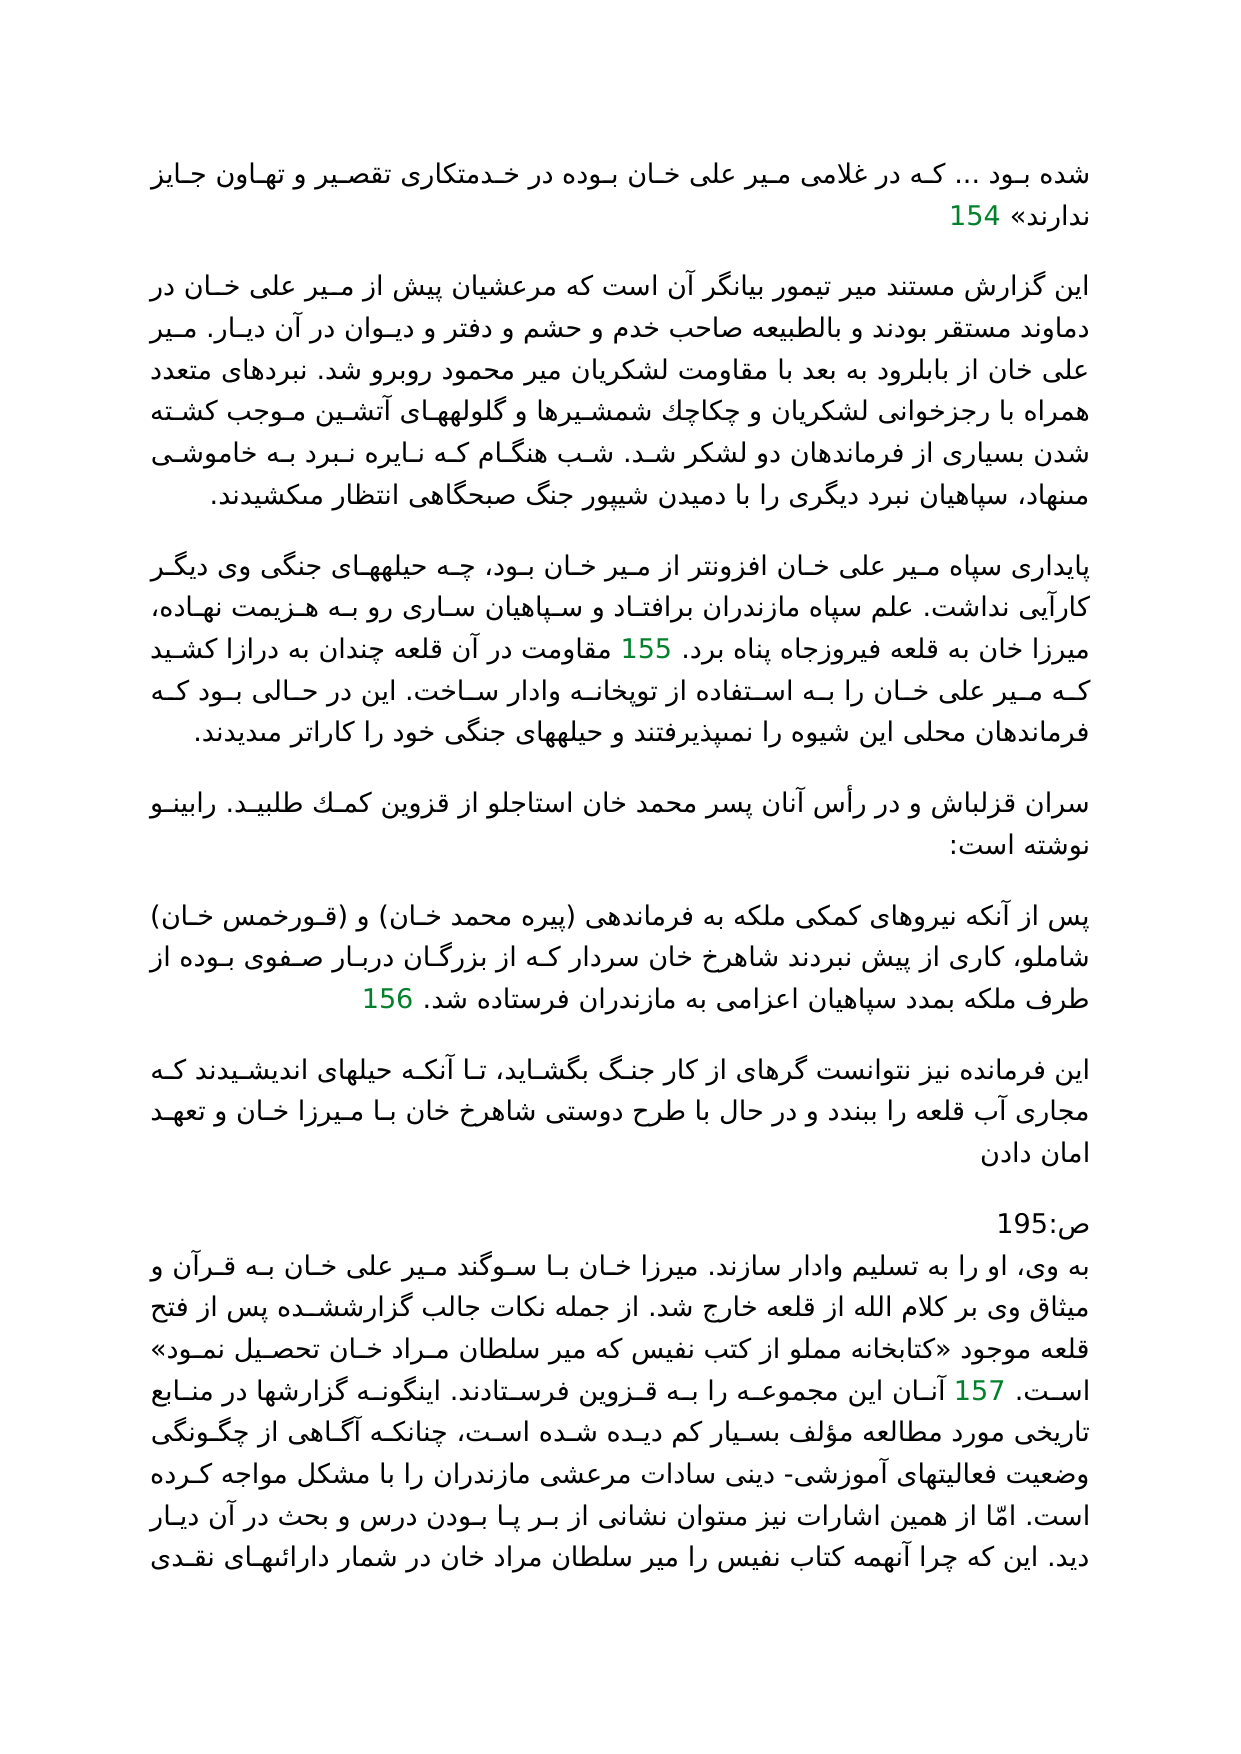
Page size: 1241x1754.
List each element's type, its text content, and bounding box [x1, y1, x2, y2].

text پايدارى سپاه مير على خان افزون‏تر از مير خان بود، چه حيله‏هاى جنگى وى ديگر كارآيى نداشت. علم سپاه مازندران برافتاد و سپاهيان سارى رو به هزيمت نهاده، ميرزا خان به قلعه فيروزجاه پناه برد. 155 مقاومت در آن قلعه چندان به درازا كشيد كه مير على خان را به استفاده از توپخانه وادار ساخت. اين در حالى بود كه فرماندهان محلى اين شيوه را نمى‏پذيرفتند و حيله‏هاى جنگى خود را كاراتر مى‏ديدند. [150, 542, 1090, 750]
text پس از آن‏كه نيروهاى كمكى ملكه به فرماندهى (پيره محمد خان) و (قورخمس خان) شاملو، كارى از پيش نبردند شاهرخ خان سردار كه از بزرگان دربار صفوى بوده از طرف ملكه بمدد سپاهيان اعزامى به مازندران فرستاده شد. 156 [150, 892, 1090, 1017]
text اين فرمانده نيز نتوانست گره‏اى از كار جنگ بگشايد، تا آن‏كه حيله‏اى انديشيدند كه مجارى آب قلعه را ببندد و در حال با طرح دوستى شاهرخ خان با ميرزا خان و تعهد امان دادن‏ [150, 1046, 1090, 1171]
text ص:195 [150, 1200, 1090, 1242]
text اين گزارش مستند مير تيمور بيان‏گر آن است كه مرعشيان پيش از مير على خان در دماوند مستقر بودند و بالطبيعه صاحب خدم و حشم و دفتر و ديوان در آن ديار. مير على خان از بابل‏رود به بعد با مقاومت لشكريان مير محمود روبرو شد. نبردهاى متعدد همراه با رجزخوانى لشكريان و چكاچك شمشيرها و گلوله‏هاى آتشين موجب كشته شدن بسيارى از فرماندهان دو لشكر شد. شب هنگام كه نايره نبرد به خاموشى مى‏نهاد، سپاهيان نبرد ديگرى را با دميدن شيپور جنگ صبحگاهى انتظار مى‏كشيدند. [150, 262, 1090, 512]
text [150, 150, 1090, 233]
text سران قزلباش و در رأس آنان پسر محمد خان استاجلو از قزوين كمك طلبيد. رابينو نوشته است: [150, 779, 1090, 862]
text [150, 1242, 1090, 1575]
